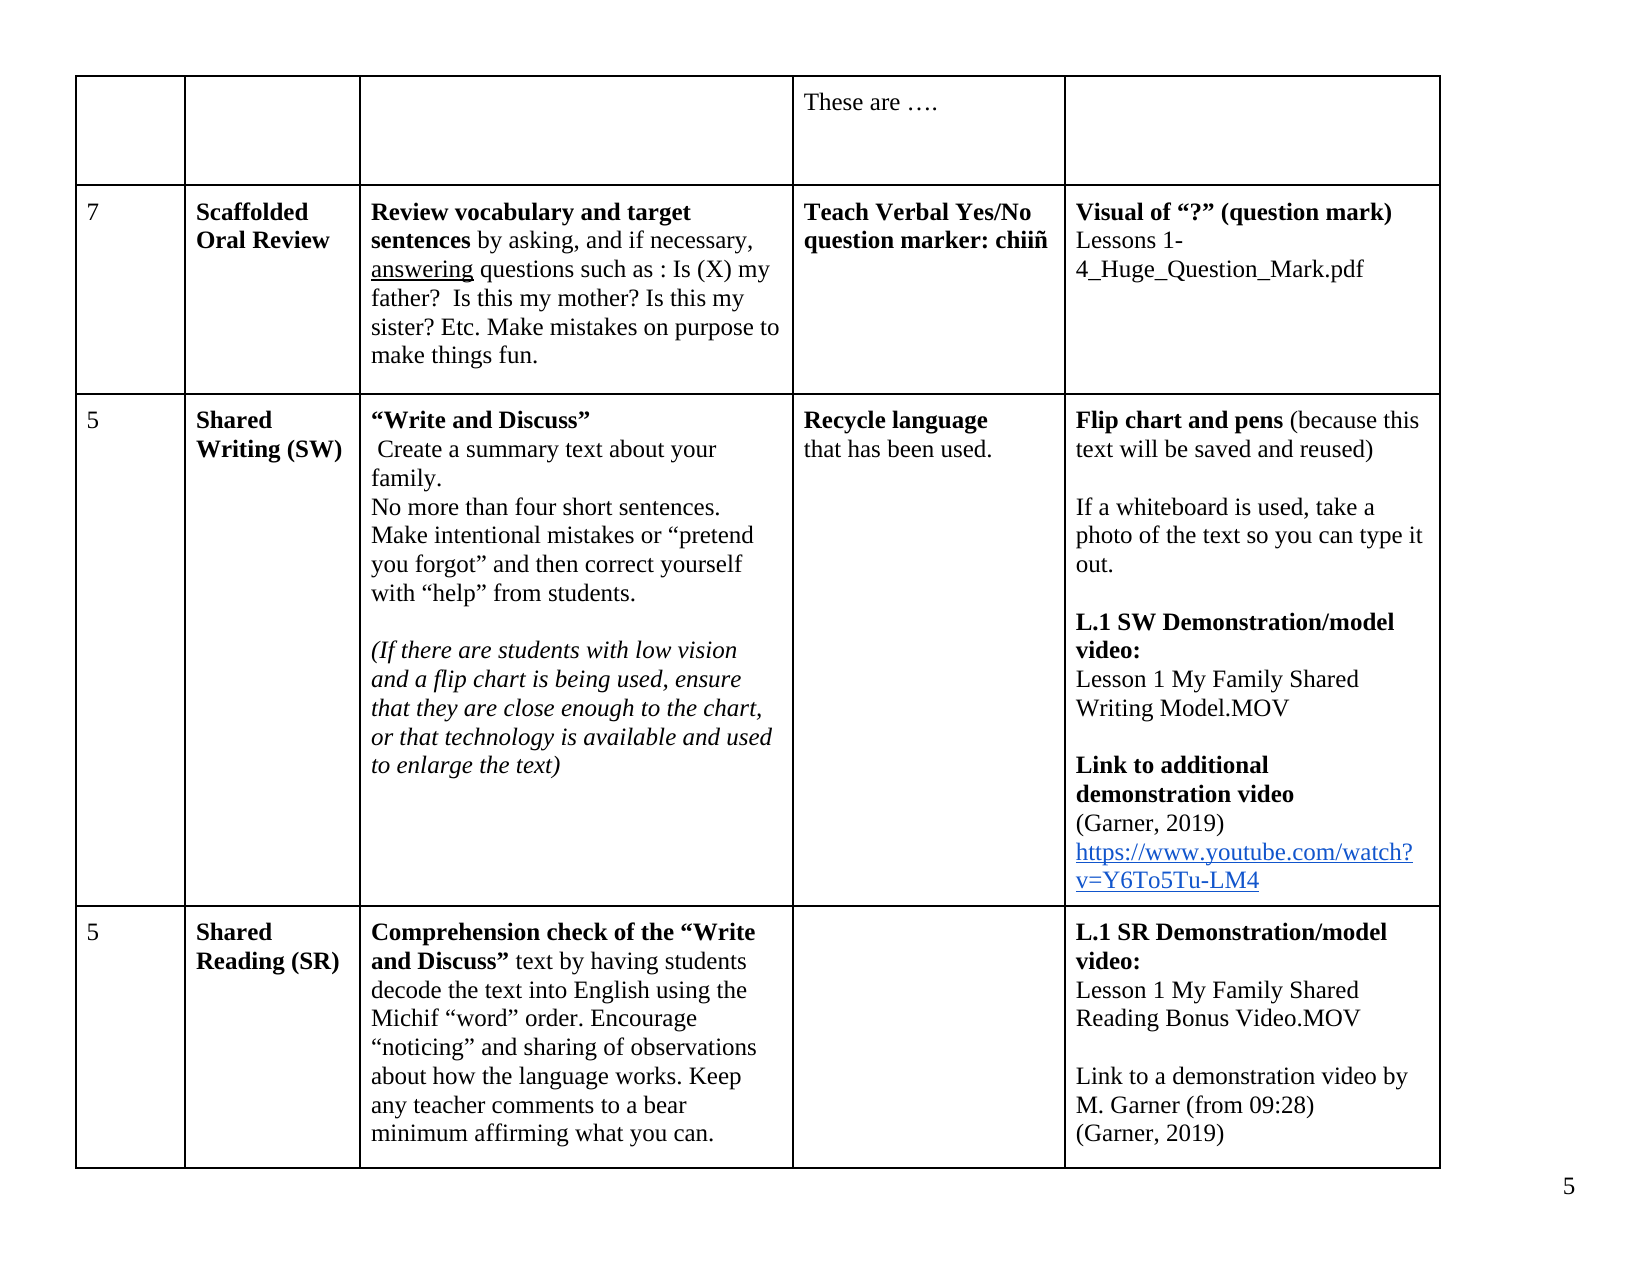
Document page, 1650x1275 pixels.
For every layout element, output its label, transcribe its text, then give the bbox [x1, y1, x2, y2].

table_cell “Write and Discuss” Create a summary text about your family. No more than four short sentences. Make intentional mistakes or “pretend you forgot” and then correct yourself with “help” from students. (If there are students with low vision and a flip chart is being used, ensure that they are close enough to the chart, or that technology is available and used to enlarge the text) [361, 395, 792, 905]
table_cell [186, 77, 359, 184]
table_cell 5 [77, 395, 184, 905]
table_cell Shared Reading (SR) [186, 907, 359, 1167]
table_cell 5 [77, 907, 184, 1167]
table_cell [794, 907, 1064, 1167]
table_cell Flip chart and pens (because this text will be saved and reused) If a whiteboard is used, take a photo of the text so you can type it out. L.1 SW Demonstration/model video: Lesson 1 My Family Shared Writing Model.MOV Link to additional demonstration video (Garner, 2019) https://www.youtube.com/watch?v=Y6To5Tu-LM4 [1066, 395, 1439, 905]
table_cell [361, 907, 792, 1167]
table_cell Teach Verbal Yes/No question marker: chiiñ [794, 186, 1064, 393]
table_cell 10 [77, 77, 184, 184]
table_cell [361, 77, 792, 184]
table_cell Scaffolded Oral Review [186, 186, 359, 393]
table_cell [1066, 907, 1439, 1167]
table_cell Visual of “?” (question mark) Lessons 1-4_Huge_Question_Mark.pdf [1066, 186, 1439, 393]
table_cell Recycle language that has been used. [794, 395, 1064, 905]
table_cell 7 [77, 186, 184, 393]
table_cell Review vocabulary and target sentences by asking, and if necessary, answering questions such as : Is (X) my father? Is this my mother? Is this my sister? Etc. Make mistakes on purpose to make things fun. [361, 186, 792, 393]
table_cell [794, 77, 1064, 184]
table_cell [1066, 77, 1439, 184]
table_cell Shared Writing (SW) [186, 395, 359, 905]
